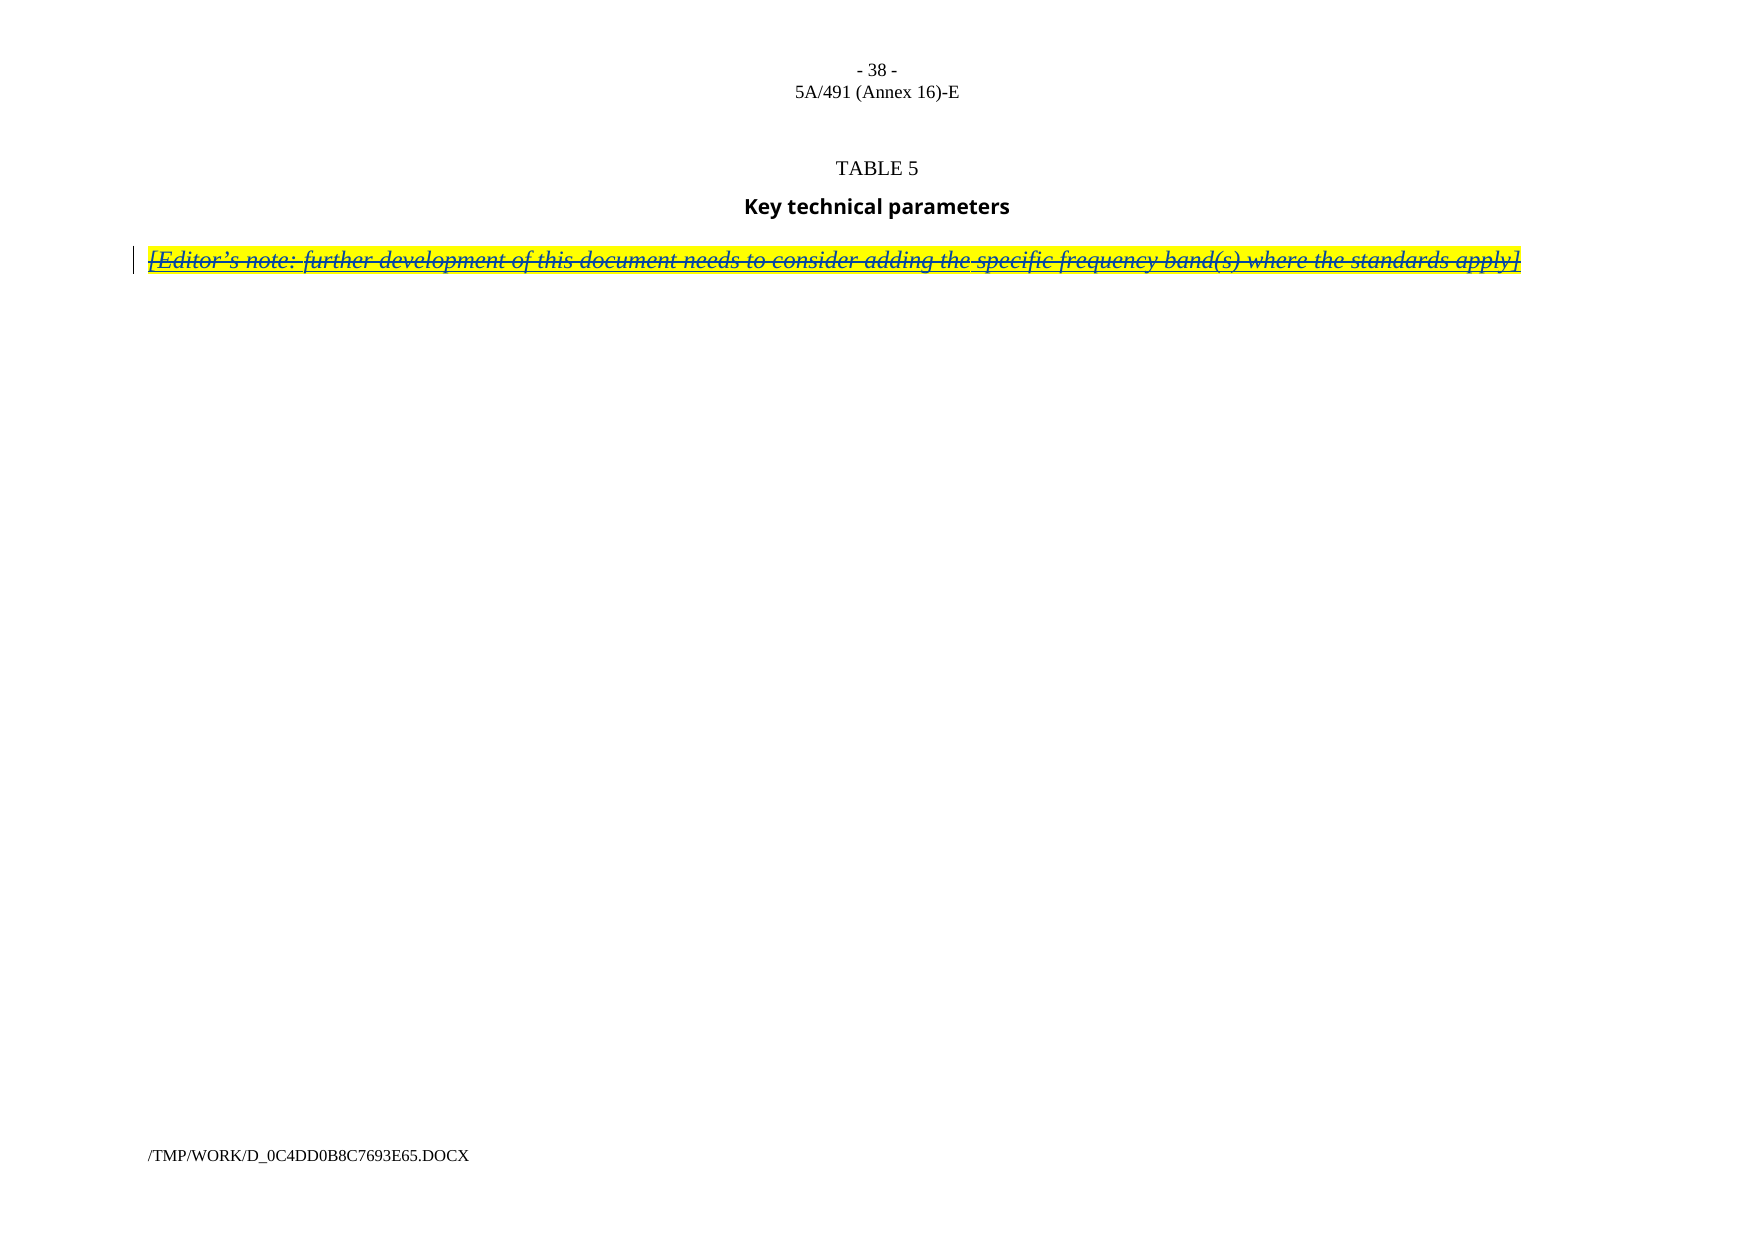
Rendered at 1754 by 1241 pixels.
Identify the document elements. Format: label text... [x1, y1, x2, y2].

text TABLE 5 [148, 156, 1606, 180]
title Key technical parameters [148, 192, 1606, 221]
